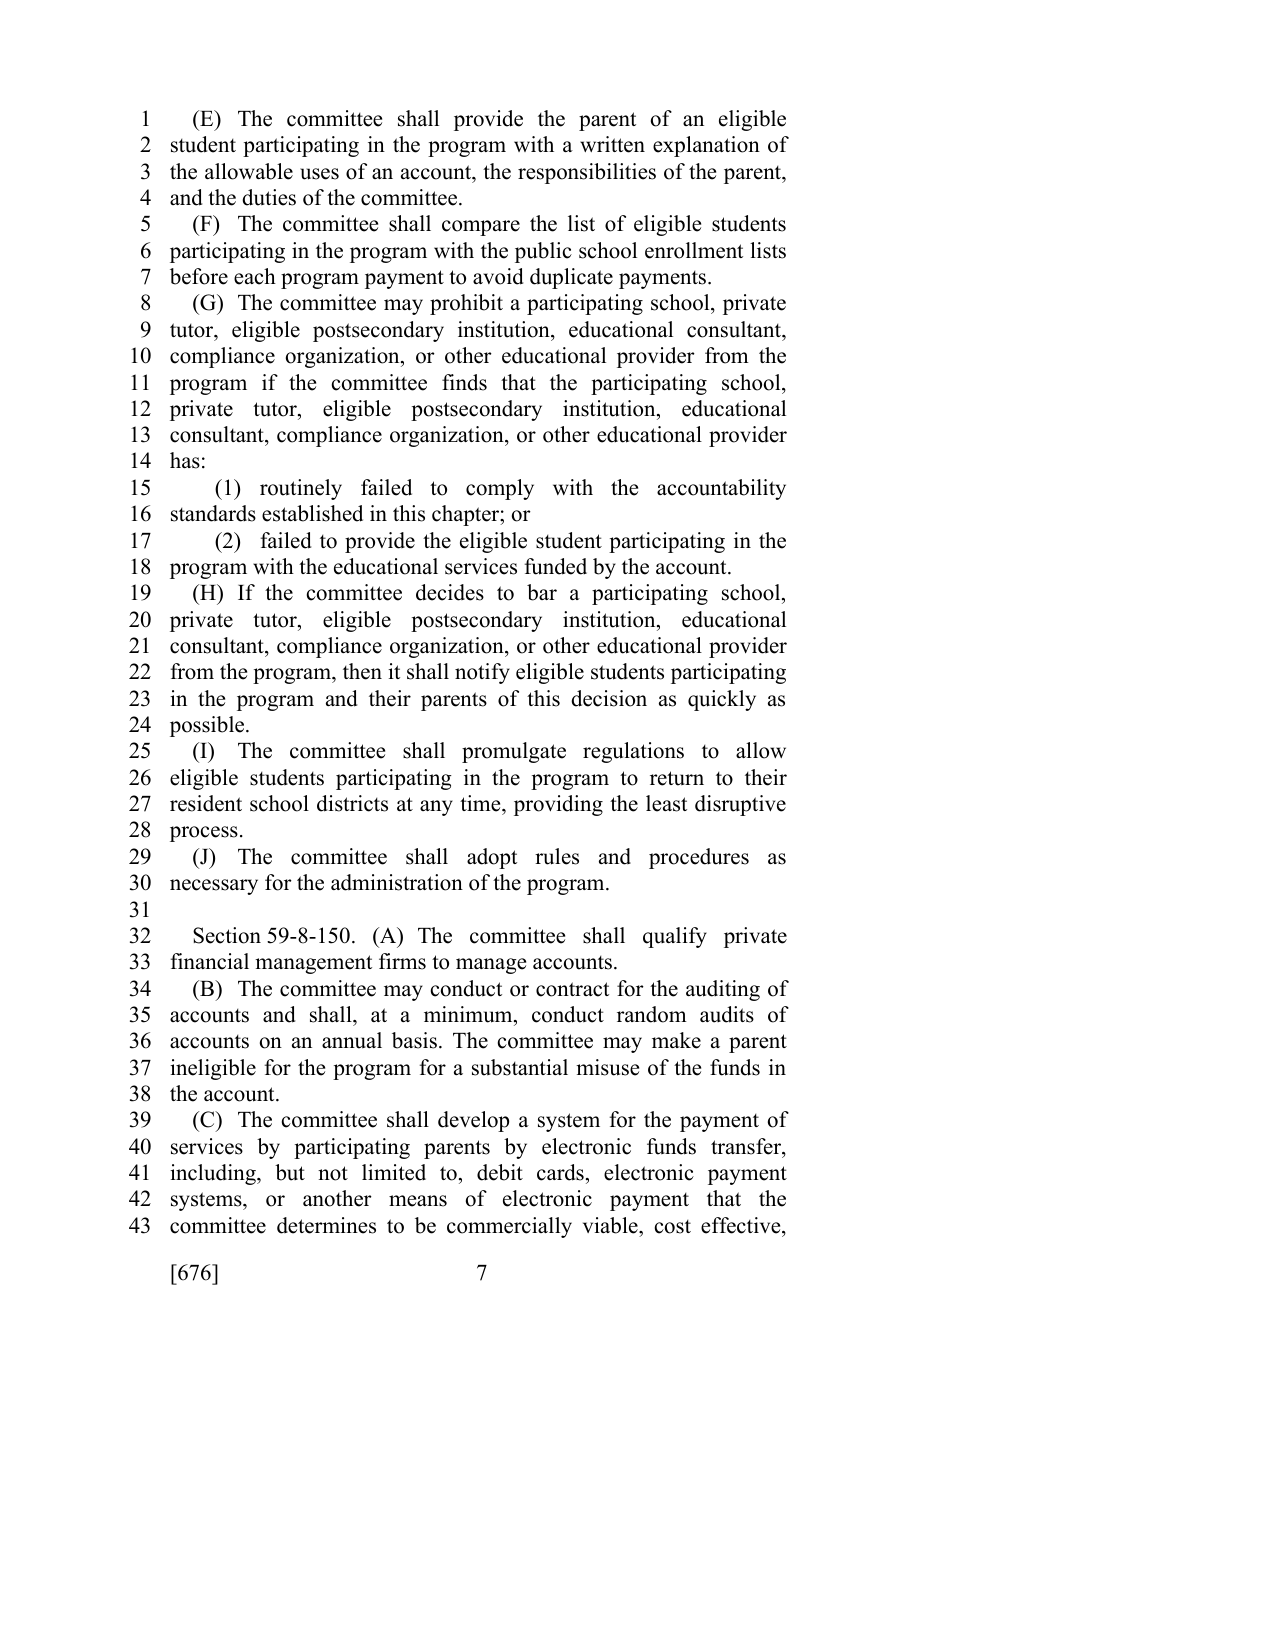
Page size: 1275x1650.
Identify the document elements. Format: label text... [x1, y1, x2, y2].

text (2) failed to provide the eligible student participating in the program with the educational services funded by the account. [169, 527, 787, 579]
text (E) The committee shall provide the parent of an eligible student participating in the program with a written explanation of the allowable uses of an account, the responsibilities of the parent, and the duties of the committee. [169, 105, 787, 210]
text (F) The committee shall compare the list of eligible students participating in the program with the public school enrollment lists before each program payment to avoid duplicate payments. [169, 210, 787, 289]
text (1) routinely failed to comply with the accountability standards established in this chapter; or [169, 474, 787, 527]
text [169, 1106, 787, 1238]
text (J) The committee shall adopt rules and procedures as necessary for the administration of the program. [169, 843, 787, 896]
text (H) If the committee decides to bar a participating school, private tutor, eligible postsecondary institution, educational consultant, compliance organization, or other educational provider from the program, then it shall notify eligible students participating in the program and their parents of this decision as quickly as possible. [169, 579, 787, 737]
text (B) The committee may conduct or contract for the auditing of accounts and shall, at a minimum, conduct random audits of accounts on an annual basis. The committee may make a parent ineligible for the program for a substantial misuse of the funds in the account. [169, 975, 787, 1106]
text (I) The committee shall promulgate regulations to allow eligible students participating in the program to return to their resident school districts at any time, providing the least disruptive process. [169, 737, 787, 843]
text Section 59-8-150. (A) The committee shall qualify private financial management firms to manage accounts. [169, 922, 787, 975]
text (G) The committee may prohibit a participating school, private tutor, eligible postsecondary institution, educational consultant, compliance organization, or other educational provider from the program if the committee finds that the participating school, private tutor, eligible postsecondary institution, educational consultant, compliance organization, or other educational provider has: [169, 289, 787, 474]
